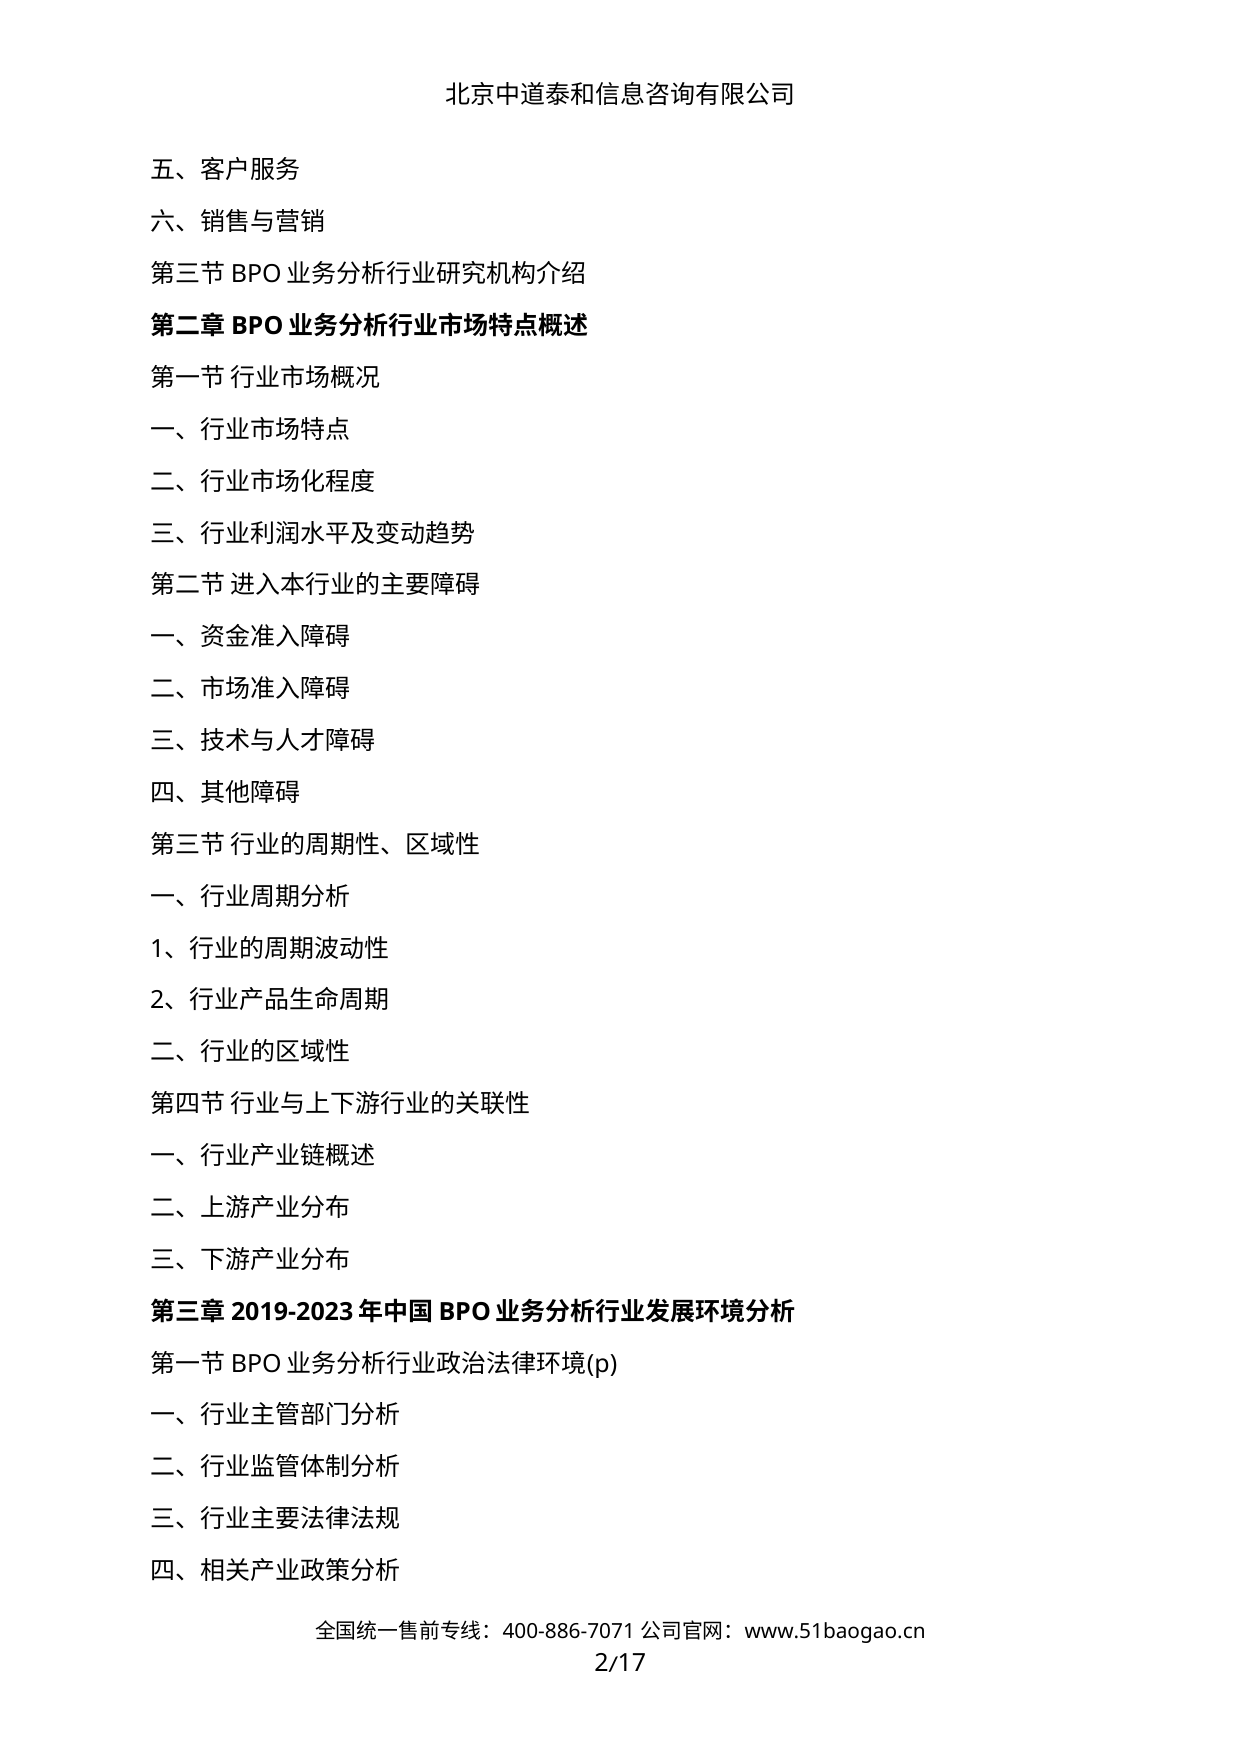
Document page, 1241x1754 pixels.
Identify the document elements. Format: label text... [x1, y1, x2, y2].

text 三、下游产业分布 [150, 1239, 1090, 1276]
text 第四节 行业与上下游行业的关联性 [150, 1084, 1090, 1120]
text 第二章 BPO业务分析行业市场特点概述 [150, 306, 1090, 342]
text 第一节 BPO业务分析行业政治法律环境(p) [150, 1343, 1090, 1379]
text 二、行业监管体制分析 [150, 1447, 1090, 1483]
text 二、上游产业分布 [150, 1187, 1090, 1224]
text 四、其他障碍 [150, 772, 1090, 809]
text 六、销售与营销 [150, 202, 1090, 238]
text 一、行业周期分析 [150, 876, 1090, 912]
text 四、相关产业政策分析 [150, 1551, 1090, 1587]
text 2、行业产品生命周期 [150, 980, 1090, 1016]
text 三、行业主要法律法规 [150, 1499, 1090, 1535]
text 一、资金准入障碍 [150, 617, 1090, 653]
text 三、行业利润水平及变动趋势 [150, 513, 1090, 549]
text 一、行业市场特点 [150, 409, 1090, 446]
text 二、市场准入障碍 [150, 669, 1090, 705]
text 第一节 行业市场概况 [150, 357, 1090, 394]
text 二、行业市场化程度 [150, 461, 1090, 497]
text 第三节 行业的周期性、区域性 [150, 824, 1090, 861]
text 第三章 2019-2023年中国BPO业务分析行业发展环境分析 [150, 1291, 1090, 1327]
text 第二节 进入本行业的主要障碍 [150, 565, 1090, 601]
text 一、行业产业链概述 [150, 1136, 1090, 1172]
text 五、客户服务 [150, 150, 1090, 186]
text 第三节 BPO业务分析行业研究机构介绍 [150, 254, 1090, 290]
text 二、行业的区域性 [150, 1032, 1090, 1068]
text 一、行业主管部门分析 [150, 1395, 1090, 1431]
text 三、技术与人才障碍 [150, 721, 1090, 757]
text 1、行业的周期波动性 [150, 928, 1090, 964]
